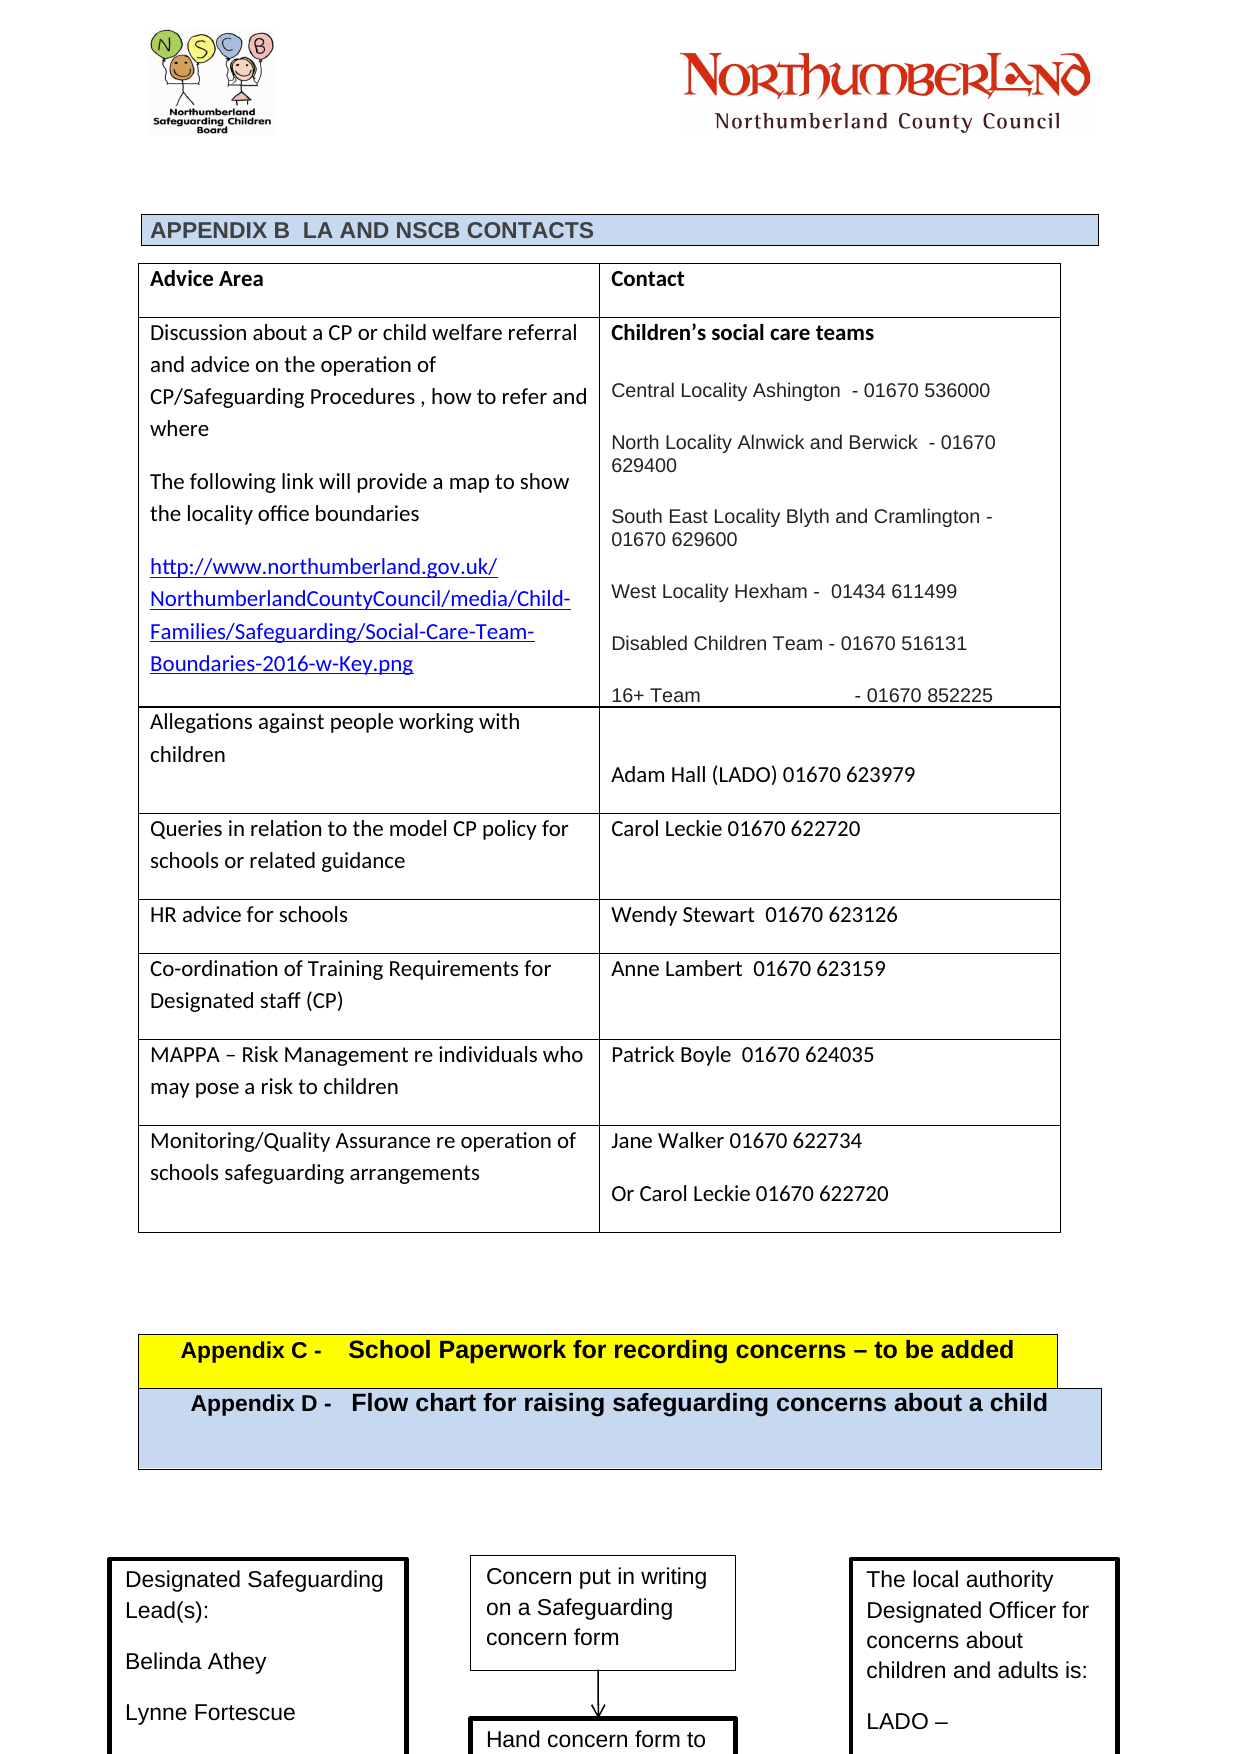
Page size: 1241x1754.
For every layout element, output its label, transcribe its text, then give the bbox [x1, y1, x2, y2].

subtitle APPENDIX B LA AND NSCB CONTACTS [142, 215, 1098, 245]
table_cell HR advice for schools [139, 900, 599, 953]
table_cell Queries in relation to the model CP policy for schools or related guidance [139, 814, 599, 899]
table_cell Monitoring/Quality Assurance re operation of schools safeguarding arrangements [139, 1126, 599, 1232]
table_cell Children’s social care teams Central Locality Ashington - 01670 536000 North Locality Alnwick and Berwick - 01670 629400 South East Locality Blyth and Cramlington - 01670 629600 West Locality Hexham - 01434 611499 Disabled Children Team - 01670 516131 16+ Team - 01670 852225 [600, 318, 1060, 706]
table_header Appendix D - Flow chart for raising safeguarding concerns about a child [139, 1389, 1101, 1468]
table_cell Allegations against people working with children [139, 708, 599, 813]
table_cell Carol Leckie 01670 622720 [600, 814, 1060, 899]
picture [680, 53, 1091, 135]
table_header Appendix C - School Paperwork for recording concerns – to be added [139, 1335, 1057, 1388]
table_cell Patrick Boyle 01670 624035 [600, 1040, 1060, 1125]
table_cell Jane Walker 01670 622734 Or Carol Leckie 01670 622720 [600, 1126, 1060, 1232]
table_cell MAPPA – Risk Management re individuals who may pose a risk to children [139, 1040, 599, 1125]
table_cell Discussion about a CP or child welfare referral and advice on the operation of CP/Safeguarding Procedures , how to refer and where The following link will provide a map to show the locality office boundaries http://www.northumberland.gov.uk/NorthumberlandCountyCouncil/media/Child-Families/Safeguarding/Social-Care-Team-Boundaries-2016-w-Key.png [139, 318, 599, 706]
table_header Advice Area [139, 264, 599, 317]
table_header Contact [600, 264, 1060, 317]
table_cell Adam Hall (LADO) 01670 623979 [600, 708, 1060, 813]
table_cell Anne Lambert 01670 623159 [600, 954, 1060, 1039]
picture [150, 29, 275, 135]
table_cell Wendy Stewart 01670 623126 [600, 900, 1060, 953]
table_cell Co-ordination of Training Requirements for Designated staff (CP) [139, 954, 599, 1039]
